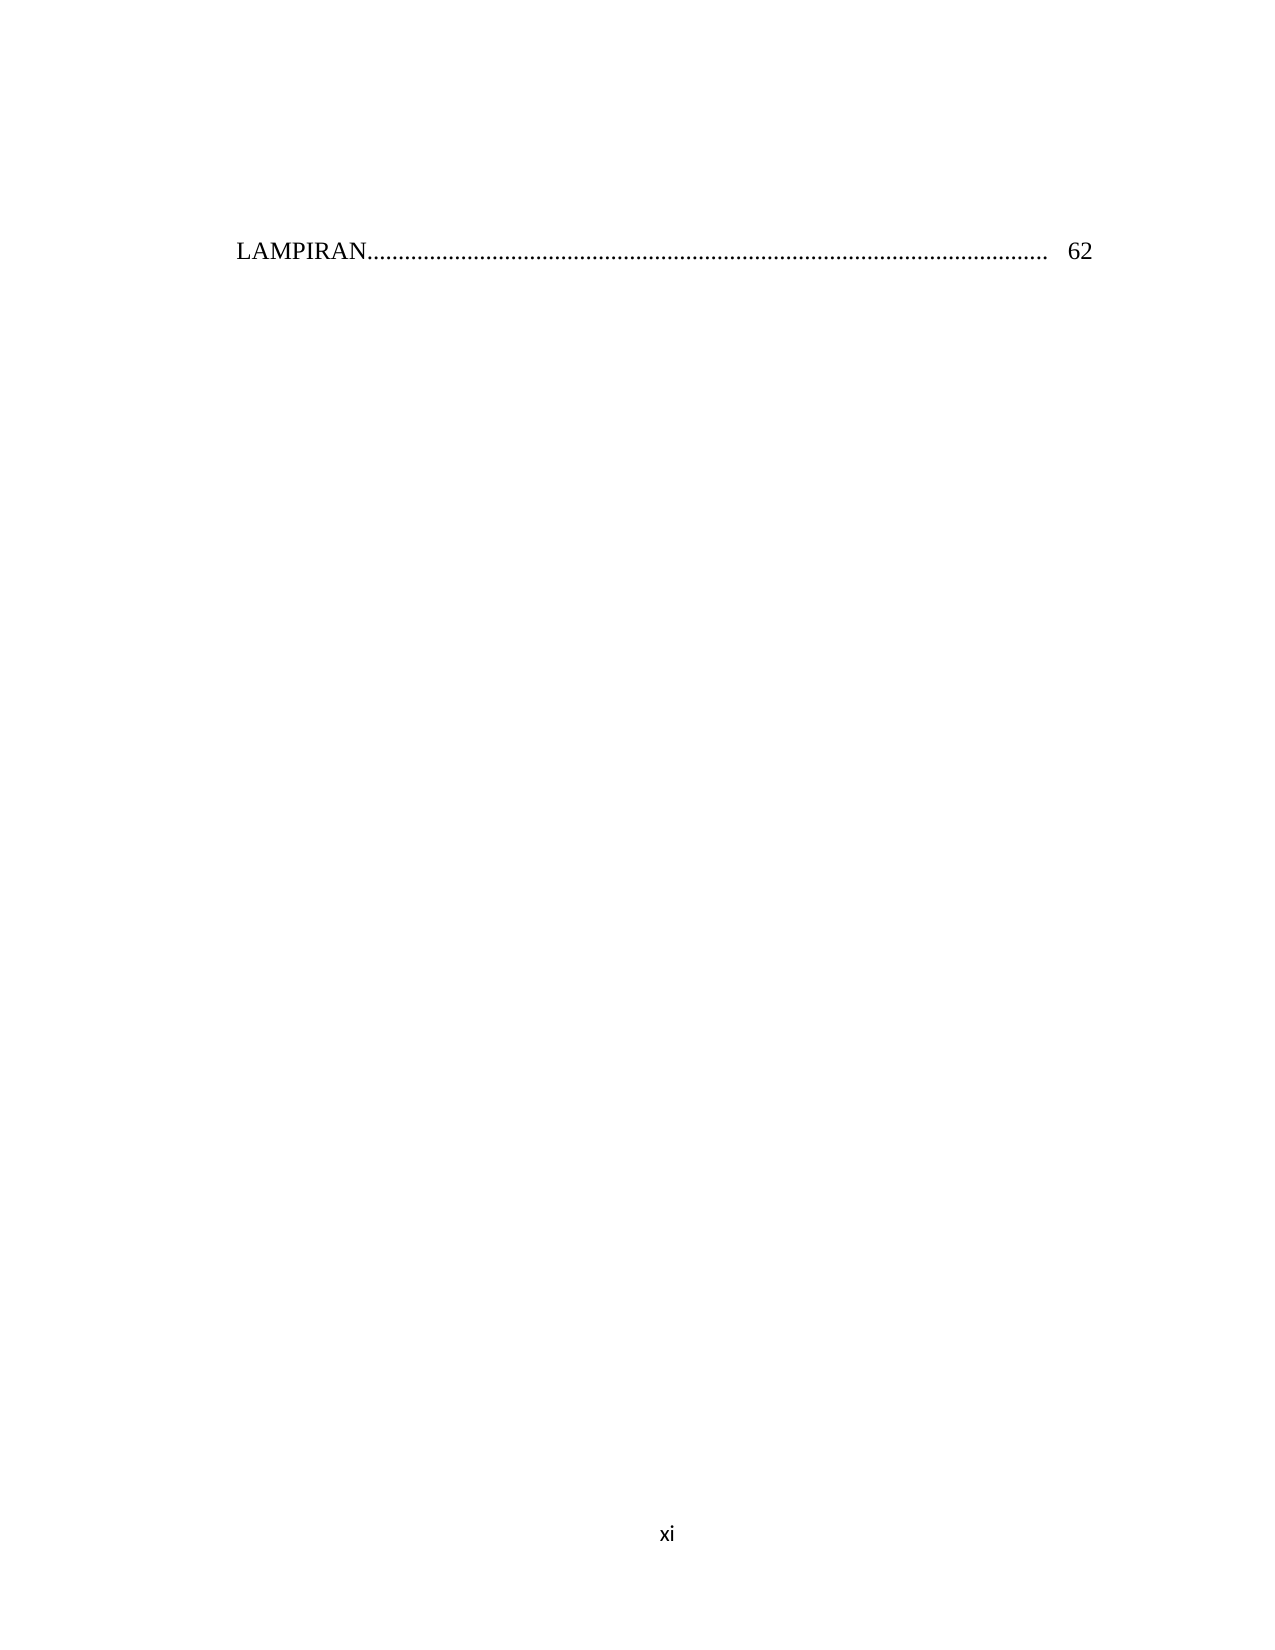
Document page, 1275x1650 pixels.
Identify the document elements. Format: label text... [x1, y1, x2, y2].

text LAMPIRAN 62 [236, 236, 1098, 265]
